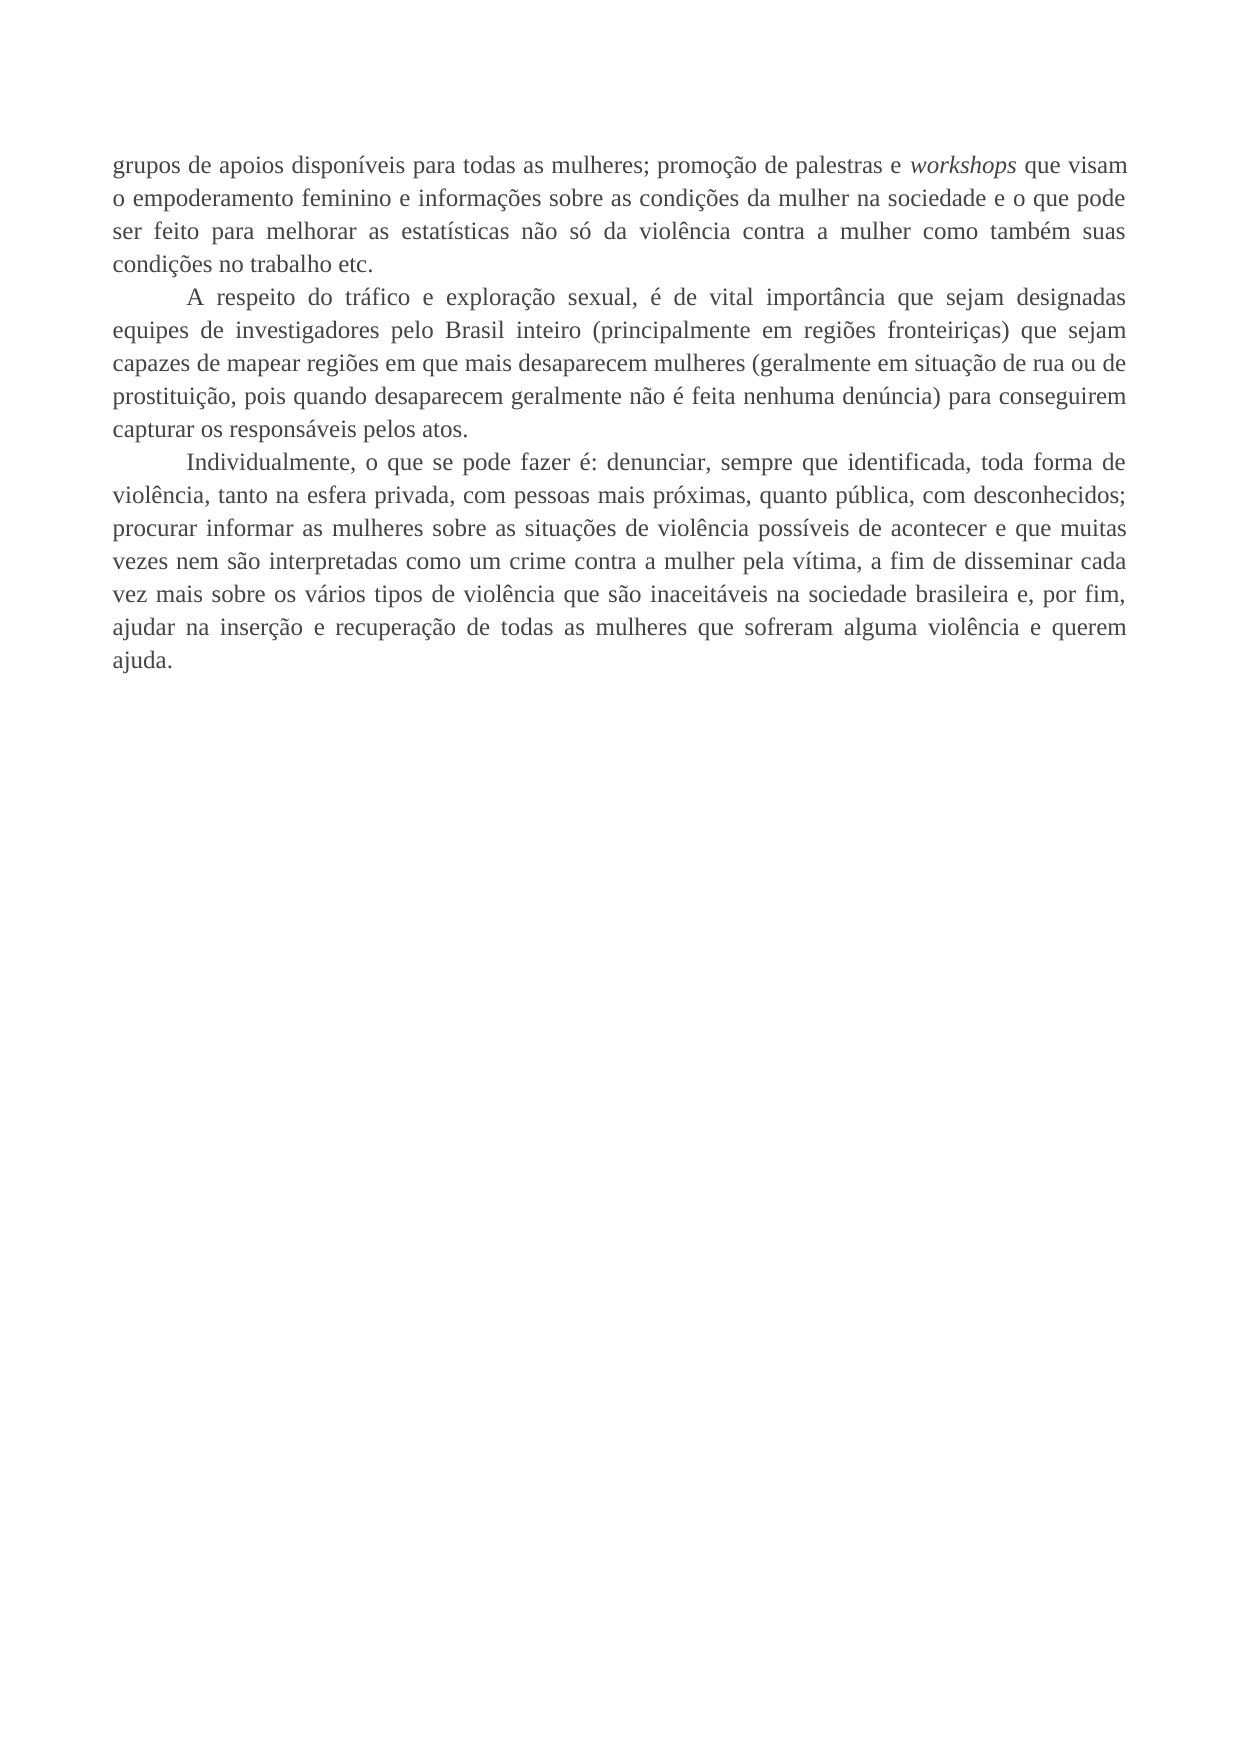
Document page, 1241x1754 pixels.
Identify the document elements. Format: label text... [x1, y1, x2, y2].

text Individualmente, o que se pode fazer é: denunciar, sempre que identificada, toda forma de violência, tanto na esfera privada, com pessoas mais próximas, quanto pública, com desconhecidos; procurar informar as mulheres sobre as situações de violência possíveis de acontecer e que muitas vezes nem são interpretadas como um crime contra a mulher pela vítima, a fim de disseminar cada vez mais sobre os vários tipos de violência que são inaceitáveis na sociedade brasileira e, por fim, ajudar na inserção e recuperação de todas as mulheres que sofreram alguma violência e querem ajuda. [112, 447, 1128, 492]
text A respeito do tráfico e exploração sexual, é de vital importância que sejam designadas equipes de investigadores pelo Brasil inteiro (principalmente em regiões fronteiriças) que sejam capazes de mapear regiões em que mais desaparecem mulheres (geralmente em situação de rua ou de prostituição, pois quando desaparecem geralmente não é feita nenhuma denúncia) para conseguirem capturar os responsáveis pelos atos. [112, 282, 1128, 443]
text Individualmente, o que se pode fazer é: denunciar, sempre que identificada, toda forma de violência, tanto na esfera privada, com pessoas mais próximas, quanto pública, com desconhecidos; procurar informar as mulheres sobre as situações de violência possíveis de acontecer e que muitas vezes nem são interpretadas como um crime contra a mulher pela vítima, a fim de disseminar cada vez mais sobre os vários tipos de violência que são inaceitáveis na sociedade brasileira e, por fim, ajudar na inserção e recuperação de todas as mulheres que sofreram alguma violência e querem ajuda. [112, 592, 1128, 674]
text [112, 150, 1128, 278]
text Individualmente, o que se pode fazer é: denunciar, sempre que identificada, toda forma de violência, tanto na esfera privada, com pessoas mais próximas, quanto pública, com desconhecidos; procurar informar as mulheres sobre as situações de violência possíveis de acontecer e que muitas vezes nem são interpretadas como um crime contra a mulher pela vítima, a fim de disseminar cada vez mais sobre os vários tipos de violência que são inaceitáveis na sociedade brasileira e, por fim, ajudar na inserção e recuperação de todas as mulheres que sofreram alguma violência e querem ajuda. [112, 493, 1128, 558]
